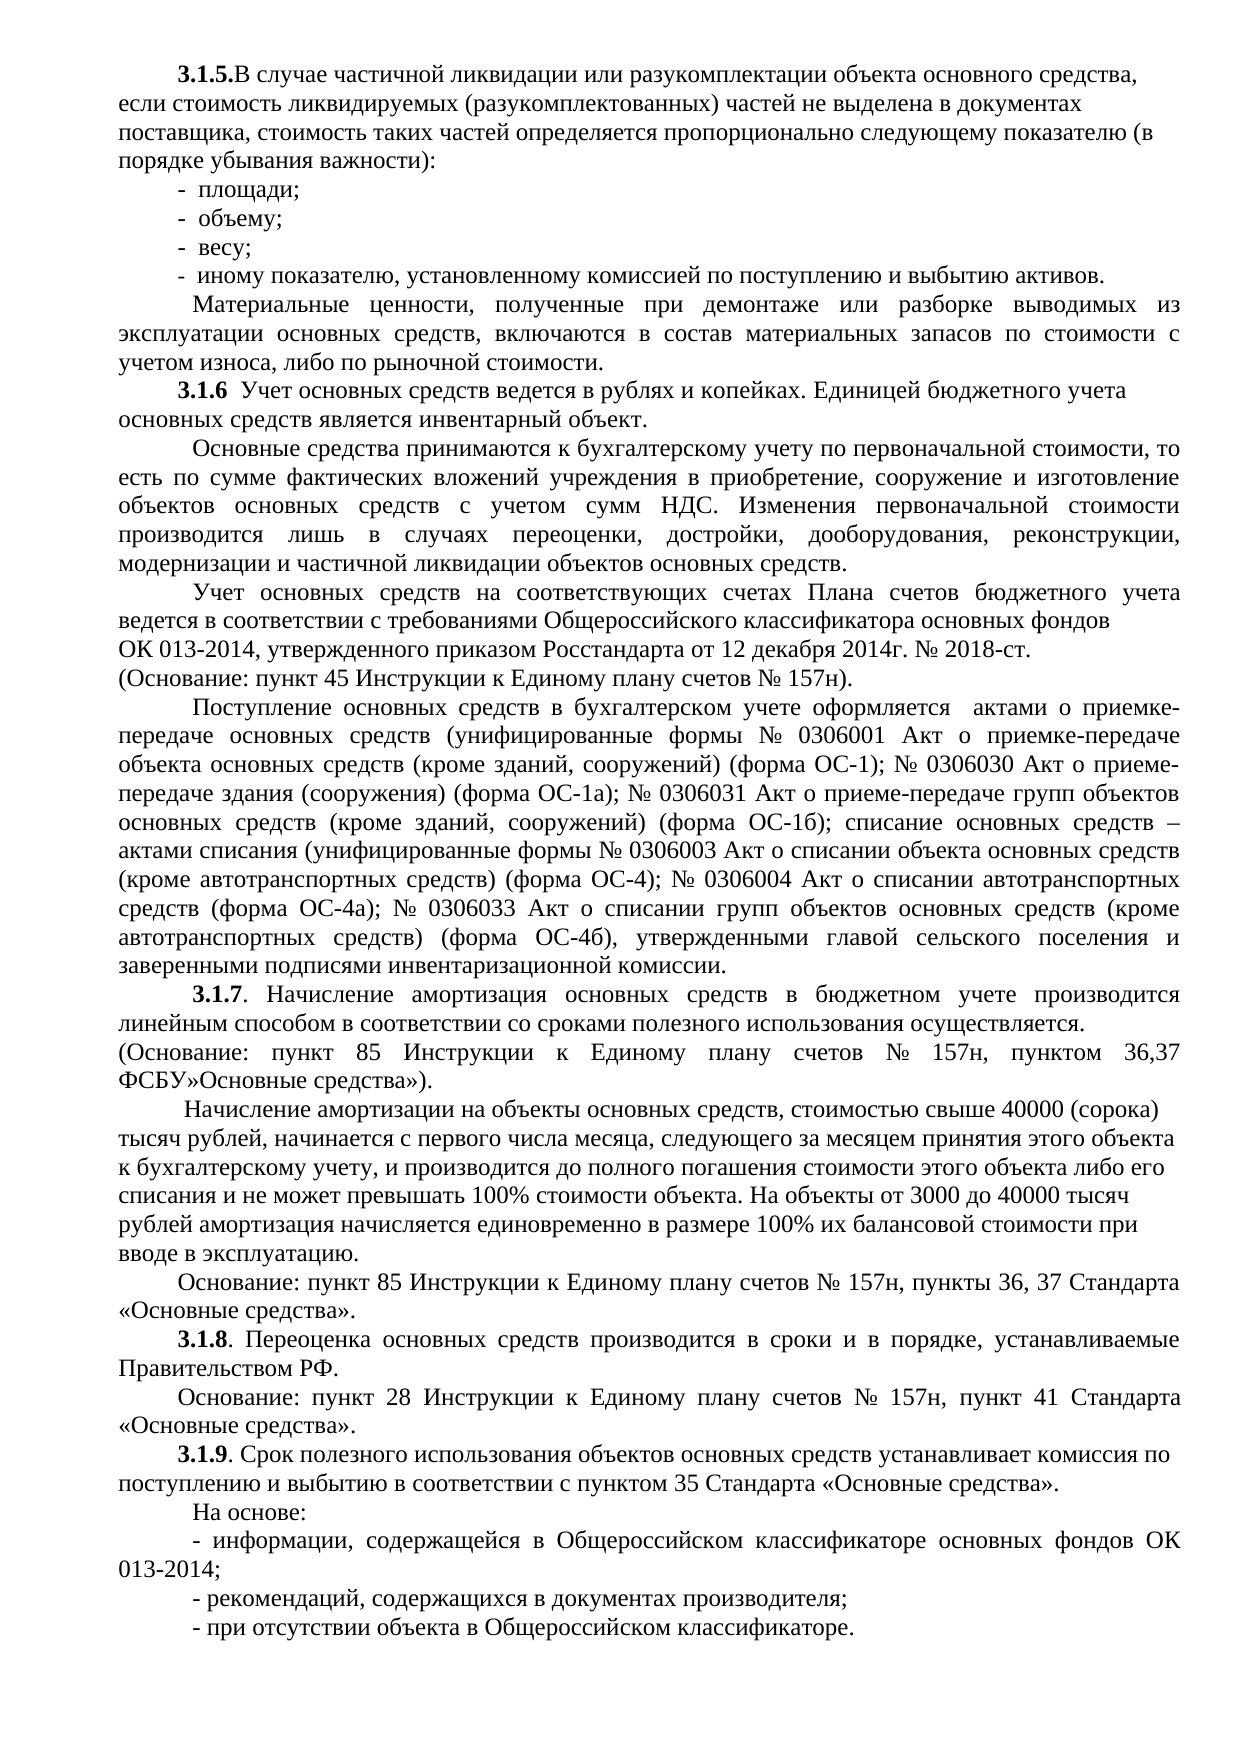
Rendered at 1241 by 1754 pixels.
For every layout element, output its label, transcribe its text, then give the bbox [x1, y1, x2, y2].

text 3.1.5.В случае частичной ликвидации или разукомплектации объекта основного средства, если стоимость ликвидируемых (разукомплектованных) частей не выделена в документах поставщика, стоимость таких частей определяется пропорционально следующему показателю (в порядке убывания важности): [118, 59, 1181, 174]
text - весу; [118, 232, 1181, 260]
text Учет основных средств на соответствующих счетах Плана счетов бюджетного учета ведется в соответствии с требованиями Общероссийского классификатора основных фондов [118, 577, 1181, 634]
text 3.1.6 Учет основных средств ведется в рублях и копейках. Единицей бюджетного учета основных средств является инвентарный объект. [118, 375, 1181, 433]
text Материальные ценности, полученные при демонтаже или разборке выводимых из эксплуатации основных средств, включаются в состав материальных запасов по стоимости с учетом износа, либо по рыночной стоимости. [118, 289, 1181, 375]
text ОК 013-2014, утвержденного приказом Росстандарта от 12 декабря 2014г. № 2018-ст. [118, 634, 1181, 663]
text 3.1.7. Начисление амортизация основных средств в бюджетном учете производится линейным способом в соответствии со сроками полезного использования осуществляется. [118, 979, 1181, 1037]
text На основе: [118, 1497, 1181, 1525]
text Основные средства принимаются к бухгалтерскому учету по первоначальной стоимости, то есть по сумме фактических вложений учреждения в приобретение, сооружение и изготовление объектов основных средств с учетом сумм НДС. Изменения первоначальной стоимости производится лишь в случаях переоценки, достройки, дооборудования, реконструкции, модернизации и частичной ликвидации объектов основных средств. [118, 433, 1181, 577]
text - рекомендаций, содержащихся в документах производителя; [118, 1583, 1181, 1612]
text Основание: пункт 28 Инструкции к Единому плану счетов № 157н, пункт 41 Стандарта «Основные средства». [118, 1382, 1181, 1439]
text Основание: пункт 85 Инструкции к Единому плану счетов № 157н, пункты 36, 37 Стандарта «Основные средства». [118, 1267, 1181, 1324]
text - иному показателю, установленному комиссией по поступлению и выбытию активов. [118, 260, 1181, 289]
text - при отсутствии объекта в Общероссийском классификаторе. [118, 1612, 1181, 1640]
text (Основание: пункт 85 Инструкции к Единому плану счетов № 157н, пунктом 36,37 ФСБУ»Основные средства»). [118, 1037, 1181, 1094]
text (Основание: пункт 45 Инструкции к Единому плану счетов № 157н). [118, 663, 1181, 692]
text - информации, содержащейся в Общероссийском классификаторе основных фондов ОК 013-2014; [118, 1525, 1181, 1583]
text 3.1.9. Срок полезного использования объектов основных средств устанавливает комиссия по поступлению и выбытию в соответствии с пунктом 35 Стандарта «Основные средства». [118, 1439, 1181, 1497]
text - объему; [118, 203, 1181, 232]
text 3.1.8. Переоценка основных средств производится в сроки и в порядке, устанавливаемые Правительством РФ. [118, 1324, 1181, 1382]
text Начисление амортизации на объекты основных средств, стоимостью свыше 40000 (сорока) тысяч рублей, начинается с первого числа месяца, следующего за месяцем принятия этого объекта к бухгалтерскому учету, и производится до полного погашения стоимости этого объекта либо его списания и не может превышать 100% стоимости объекта. На объекты от 3000 до 40000 тысяч рублей амортизация начисляется единовременно в размере 100% их балансовой стоимости при вводе в эксплуатацию. [118, 1094, 1181, 1267]
text - площади; [118, 174, 1181, 203]
text Поступление основных средств в бухгалтерском учете оформляется актами о приемке-передаче основных средств (унифицированные формы № 0306001 Акт о приемке-передаче объекта основных средств (кроме зданий, сооружений) (форма ОС-1); № 0306030 Акт о приеме-передаче здания (сооружения) (форма ОС-1а); № 0306031 Акт о приеме-передаче групп объектов основных средств (кроме зданий, сооружений) (форма ОС-1б); списание основных средств – актами списания (унифицированные формы № 0306003 Акт о списании объекта основных средств (кроме автотранспортных средств) (форма ОС-4); № 0306004 Акт о списании автотранспортных средств (форма ОС-4а); № 0306033 Акт о списании групп объектов основных средств (кроме автотранспортных средств) (форма ОС-4б), утвержденными главой сельского поселения и заверенными подписями инвентаризационной комиссии. [118, 692, 1181, 979]
